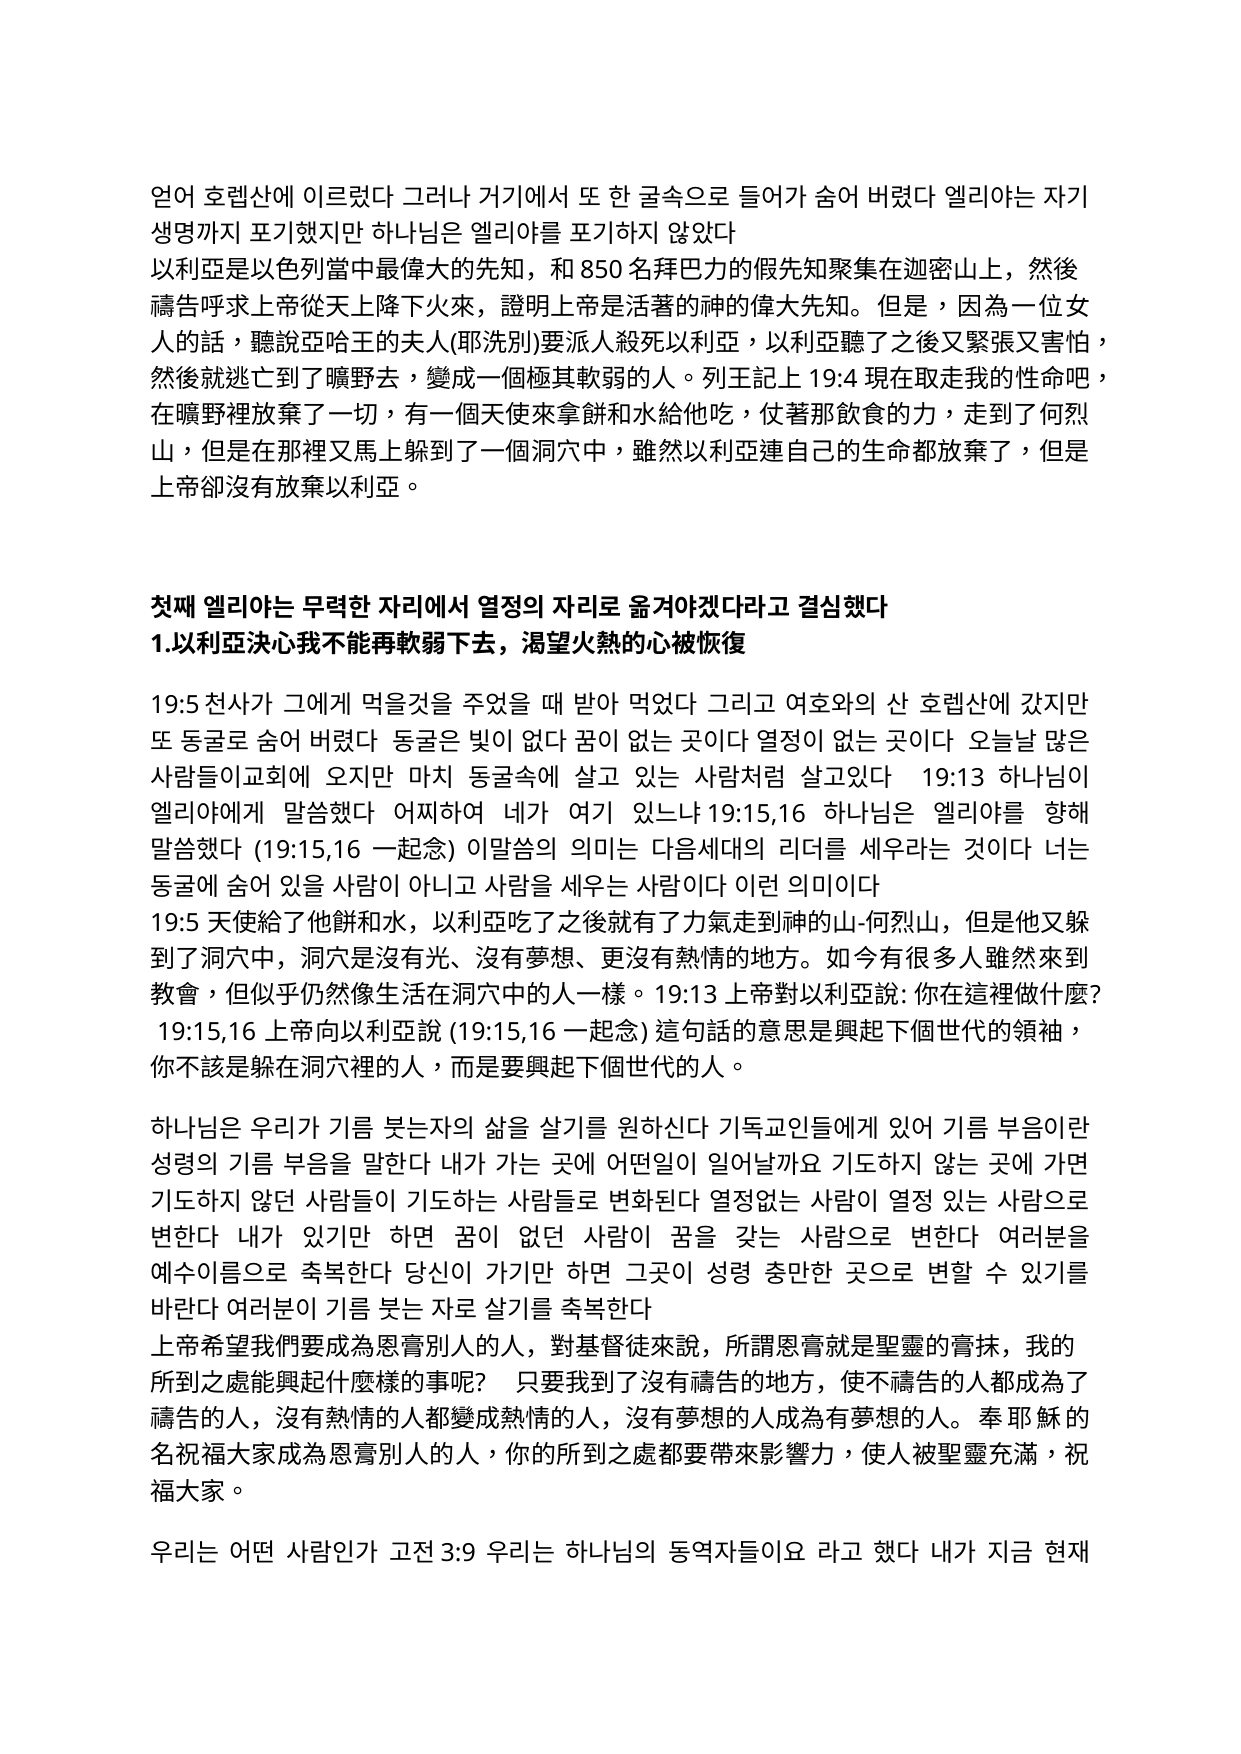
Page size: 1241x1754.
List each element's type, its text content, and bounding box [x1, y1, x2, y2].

text 첫째 엘리야는 무력한 자리에서 열정의 자리로 옮겨야겠다라고 결심했다 1.以利亞決心我不能再軟弱下去，渴望火熱的心被恢復 [150, 587, 1090, 660]
text 하나님은 우리가 기름 붓는자의 삶을 살기를 원하신다 기독교인들에게 있어 기름 부음이란 성령의 기름 부음을 말한다 내가 가는 곳에 어떤일이 일어날까요 기도하지 않는 곳에 가면 기도하지 않던 사람들이 기도하는 사람들로 변화된다 열정없는 사람이 열정 있는 사람으로 변한다 내가 있기만 하면 꿈이 없던 사람이 꿈을 갖는 사람으로 변한다 여러분을 예수이름으로 축복한다 당신이 가기만 하면 그곳이 성령 충만한 곳으로 변할 수 있기를 바란다 여러분이 기름 붓는 자로 살기를 축복한다 上帝希望我們要成為恩膏別人的人，對基督徒來說，所謂恩膏就是聖靈的膏抹，我的所到之處能興起什麼樣的事呢? 只要我到了沒有禱告的地方，使不禱告的人都成為了禱告的人，沒有熱情的人都變成熱情的人，沒有夢想的人成為有夢想的人。奉耶穌的名祝福大家成為恩膏別人的人，你的所到之處都要帶來影響力，使人被聖靈充滿，祝福大家。 [150, 1109, 1090, 1507]
text 19:5천사가 그에게 먹을것을 주었을 때 받아 먹었다 그리고 여호와의 산 호렙산에 갔지만 또 동굴로 숨어 버렸다 동굴은 빛이 없다 꿈이 없는 곳이다 열정이 없는 곳이다 오늘날 많은 사람들이교회에 오지만 마치 동굴속에 살고 있는 사람처럼 살고있다 19:13 하나님이 엘리야에게 말씀했다 어찌하여 네가 여기 있느냐19:15,16 하나님은 엘리야를 향해 말씀했다 (19:15,16 一起念) 이말씀의 의미는 다음세대의 리더를 세우라는 것이다 너는 동굴에 숨어 있을 사람이 아니고 사람을 세우는 사람이다 이런 의미이다 19:5 天使給了他餅和水，以利亞吃了之後就有了力氣走到神的山-何烈山，但是他又躲到了洞穴中，洞穴是沒有光、沒有夢想、更沒有熱情的地方。如今有很多人雖然來到教會，但似乎仍然像生活在洞穴中的人一樣。19:13 上帝對以利亞說: 你在這裡做什麼? 19:15,16 上帝向以利亞說 (19:15,16 一起念) 這句話的意思是興起下個世代的領袖，你不該是躲在洞穴裡的人，而是要興起下個世代的人。 [150, 685, 1090, 1084]
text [150, 1532, 1090, 1569]
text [150, 177, 1090, 503]
